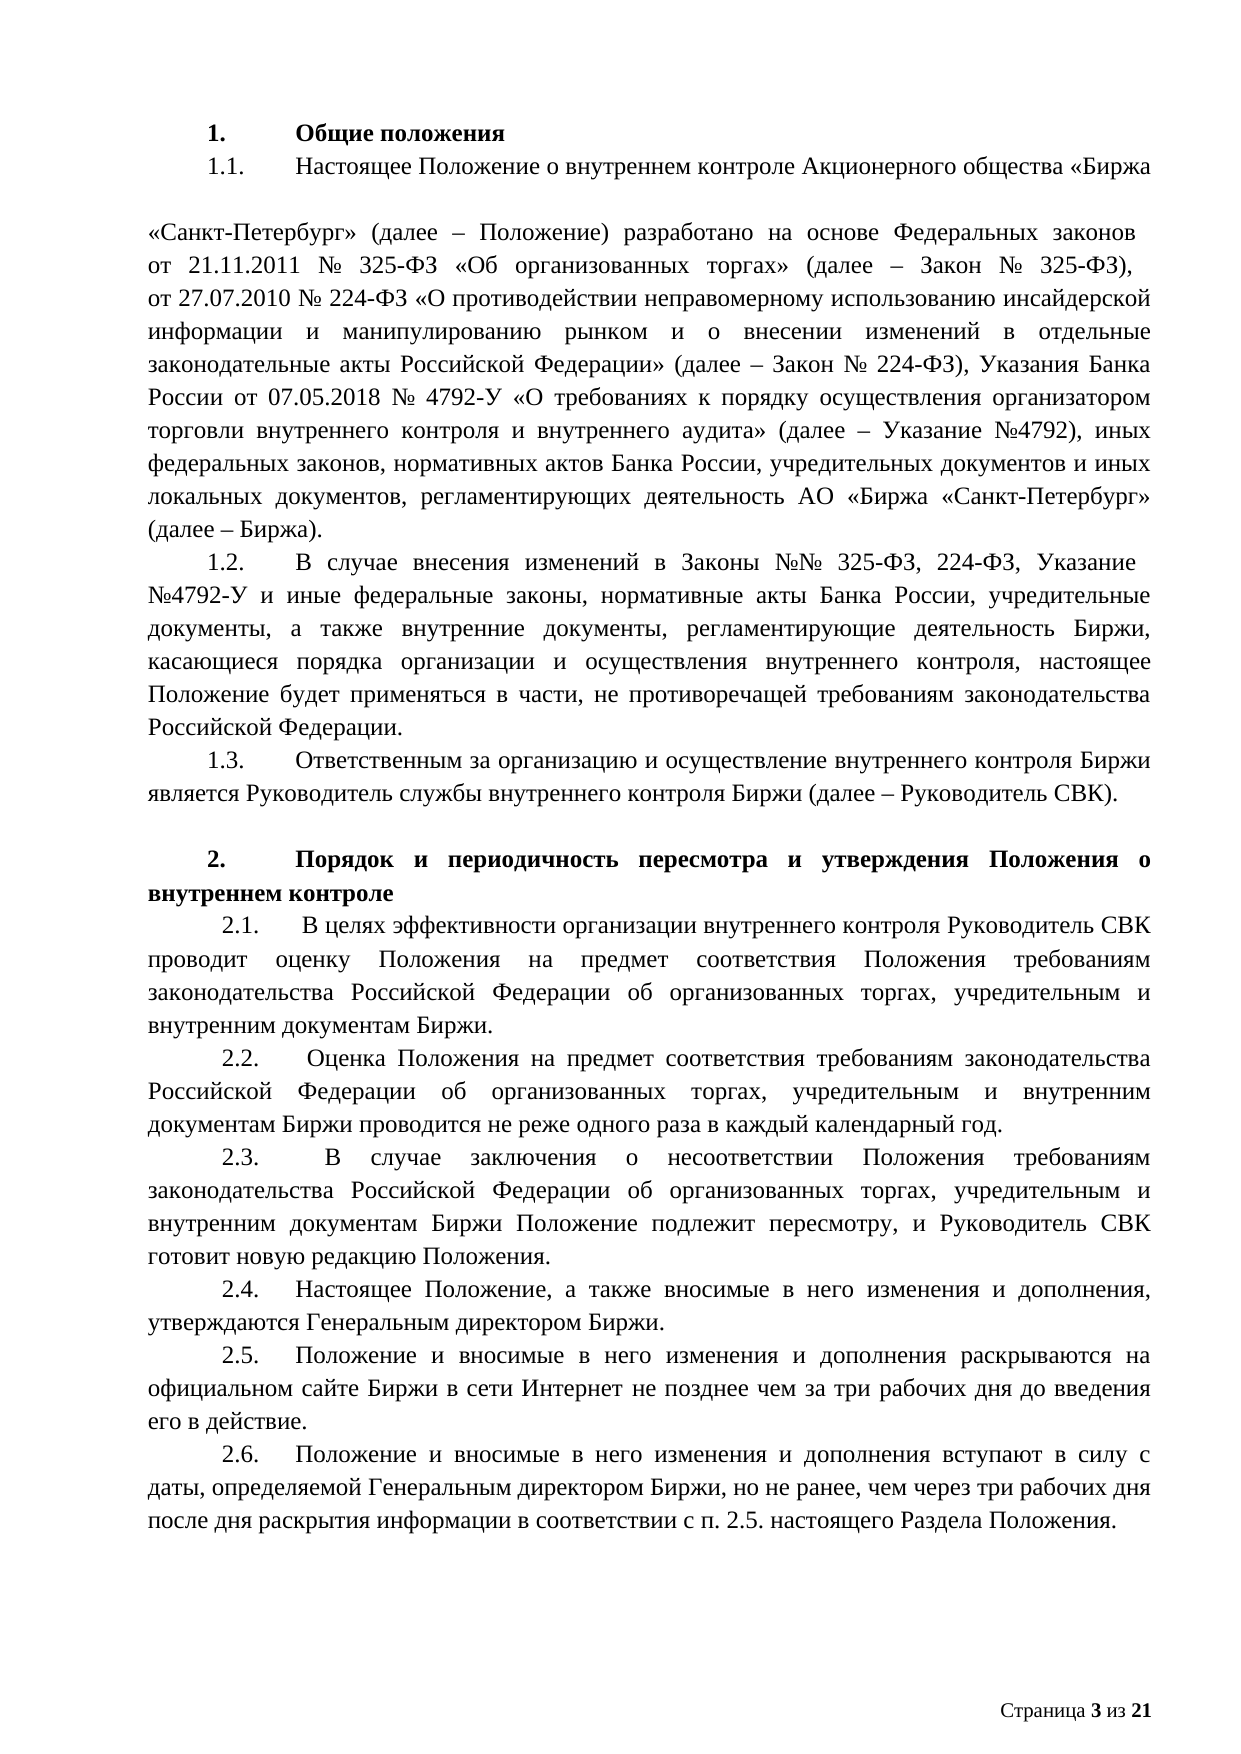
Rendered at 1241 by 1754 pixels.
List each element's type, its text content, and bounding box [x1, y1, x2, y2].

text В целях эффективности организации внутреннего контроля Руководитель СВК проводит оценку Положения на предмет соответствия Положения требованиям законодательства Российской Федерации об организованных торгах, учредительным и внутренним документам Биржи. [148, 911, 1152, 1038]
list Положение и вносимые в него изменения и дополнения вступают в силу с даты, определяемой Генеральным директором Биржи, но не ранее, чем через три рабочих дня после дня раскрытия информации в соответствии с п. 2.5. настоящего Раздела Положения. [148, 1439, 1152, 1534]
list Общие положения [148, 118, 1152, 147]
list Порядок и периодичность пересмотра и утверждения Положения о внутреннем контроле [148, 844, 1152, 906]
list Настоящее Положение, а также вносимые в него изменения и дополнения, утверждаются Генеральным директором Биржи. [148, 1274, 1152, 1336]
text В случае внесения изменений в Законы №№ 325-ФЗ, 224-ФЗ, Указание №4792-У и иные федеральные законы, нормативные акты Банка России, учредительные документы, а также внутренние документы, регламентирующие деятельность Биржи, касающиеся порядка организации и осуществления внутреннего контроля, настоящее Положение будет применяться в части, не противоречащей требованиям законодательства Российской Федерации. [148, 547, 1152, 741]
list Ответственным за организацию и осуществление внутреннего контроля Биржи является Руководитель службы внутреннего контроля Биржи (далее – Руководитель СВК). [148, 746, 1152, 807]
text В случае заключения о несоответствии Положения требованиям законодательства Российской Федерации об организованных торгах, учредительным и внутренним документам Биржи Положение подлежит пересмотру, и Руководитель СВК готовит новую редакцию Положения. [148, 1142, 1152, 1269]
text Положение и вносимые в него изменения и дополнения раскрываются на официальном сайте Биржи в сети Интернет не позднее чем за три рабочих дня до введения его в действие. [148, 1340, 1152, 1435]
list Настоящее Положение о внутреннем контроле Акционерного общества «Биржа «Санкт-Петербург» (далее – Положение) разработано на основе Федеральных законов от 21.11.2011 № 325-ФЗ «Об организованных торгах» (далее – Закон № 325-ФЗ), от 27.07.2010 № 224-ФЗ «О противодействии неправомерному использованию инсайдерской информации и манипулированию рынком и о внесении изменений в отдельные законодательные акты Российской Федерации» (далее – Закон № 224-ФЗ), Указания Банка России от 07.05.2018 № 4792-У «О требованиях к порядку осуществления организатором торговли внутреннего контроля и внутреннего аудита» (далее – Указание №4792), иных федеральных законов, нормативных актов Банка России, учредительных документов и иных локальных документов, регламентирующих деятельность АО «Биржа «Санкт-Петербург» (далее – Биржа). [148, 151, 1152, 543]
text Оценка Положения на предмет соответствия требованиям законодательства Российской Федерации об организованных торгах, учредительным и внутренним документам Биржи проводится не реже одного раза в каждый календарный год. [148, 1043, 1152, 1137]
